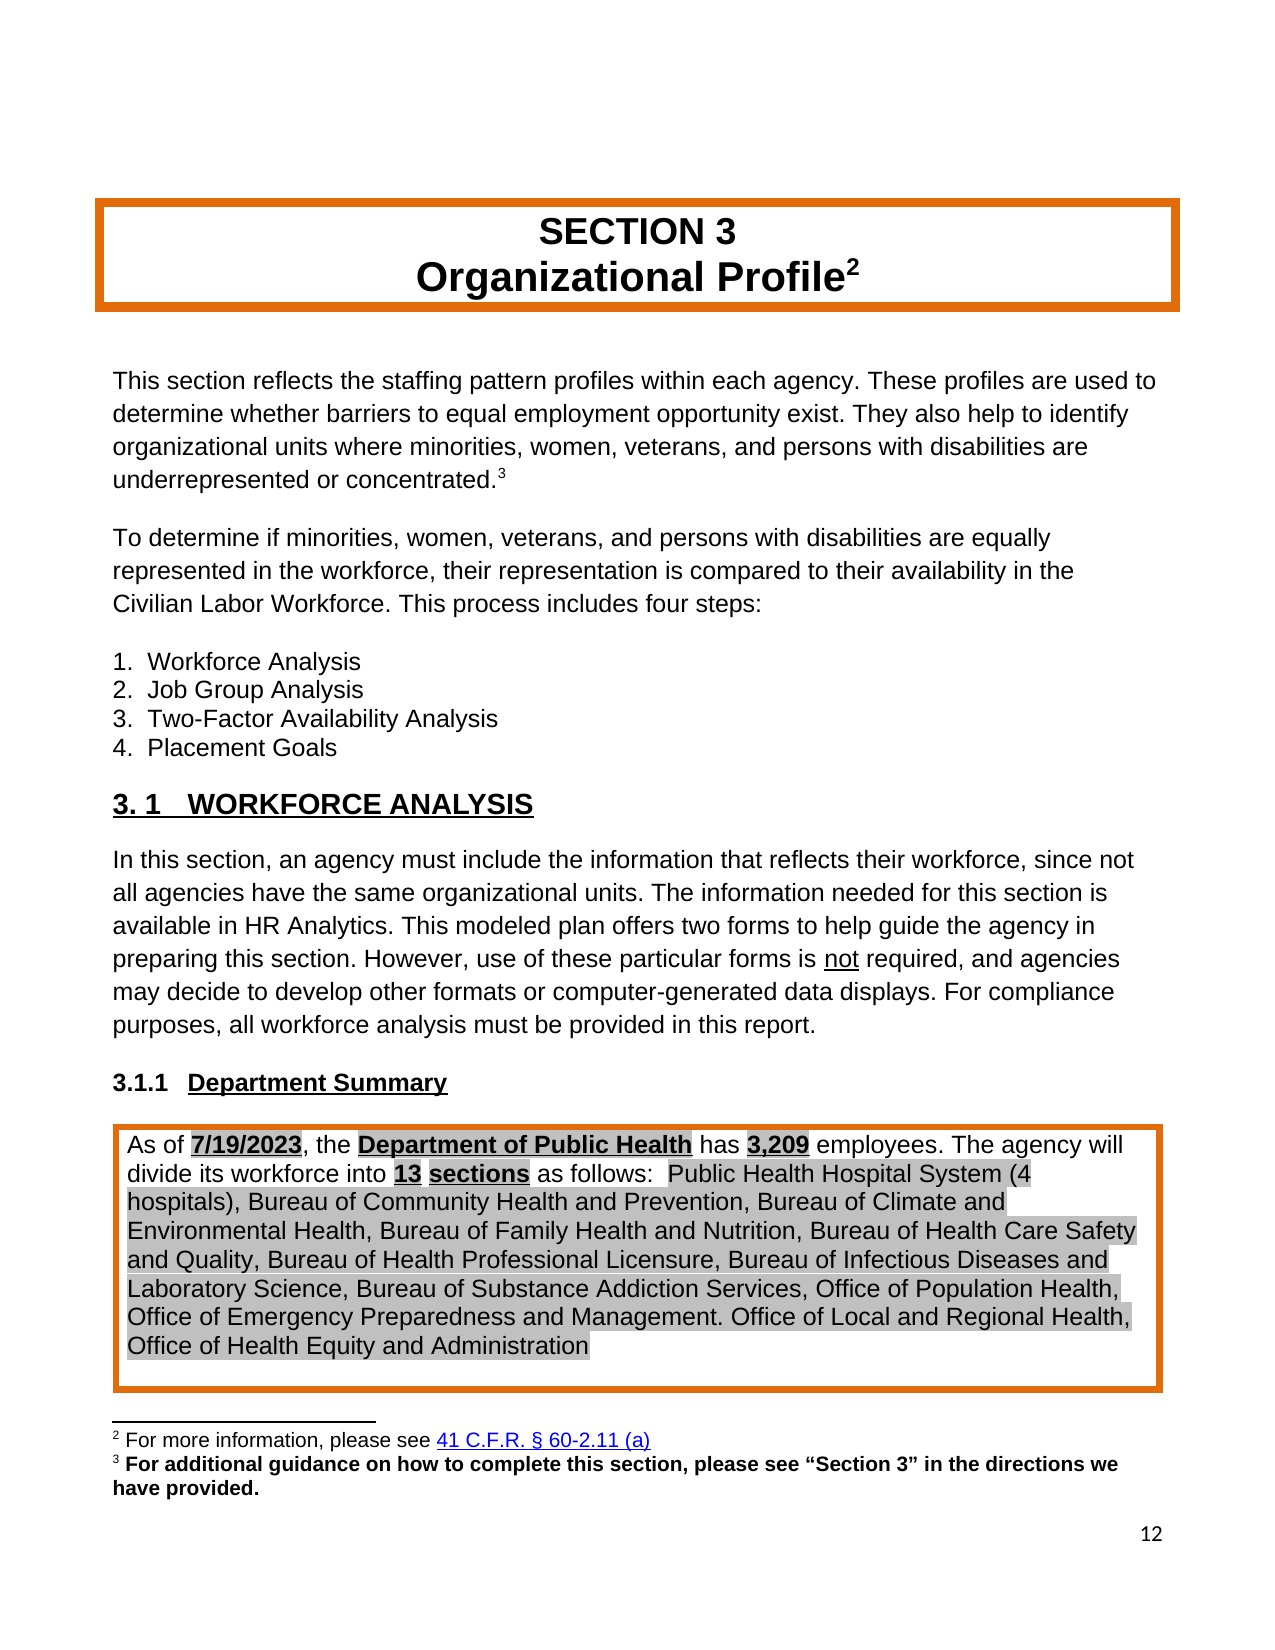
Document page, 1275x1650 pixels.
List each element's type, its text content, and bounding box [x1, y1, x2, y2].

text 1. Workforce Analysis [112, 647, 1162, 676]
text 3.1.1 Department Summary [112, 1068, 1162, 1097]
text This section reflects the staffing pattern profiles within each agency. These profiles are used to determine whether barriers to equal employment opportunity exist. They also help to identify organizational units where minorities, women, veterans, and persons with disabilities are underrepresented or concentrated. [112, 366, 1162, 493]
text SECTION 3 [104, 207, 1171, 241]
text In this section, an agency must include the information that reflects their workforce, since not all agencies have the same organizational units. The information needed for this section is available in HR Analytics. This modeled plan offers two forms to help guide the agency in preparing this section. However, use of these particular forms is not required, and agencies may decide to develop other formats or computer-generated data displays. For compliance purposes, all workforce analysis must be provided in this report. [112, 845, 1162, 1039]
table_header As of , the has employees. The agency will divide its workforce into as follows: [119, 1130, 1156, 1386]
text To determine if minorities, women, veterans, and persons with disabilities are equally represented in the workforce, their representation is compared to their availability in the Civilian Labor Workforce. This process includes four steps: [112, 523, 1162, 617]
text 4. Placement Goals [112, 733, 1162, 762]
text 3. 1 WORKFORCE ANALYSIS [112, 787, 1162, 820]
text 3. Two-Factor Availability Analysis [112, 704, 1162, 733]
text Organizational Profile [104, 241, 1171, 302]
text 2. Job Group Analysis [112, 676, 1162, 704]
